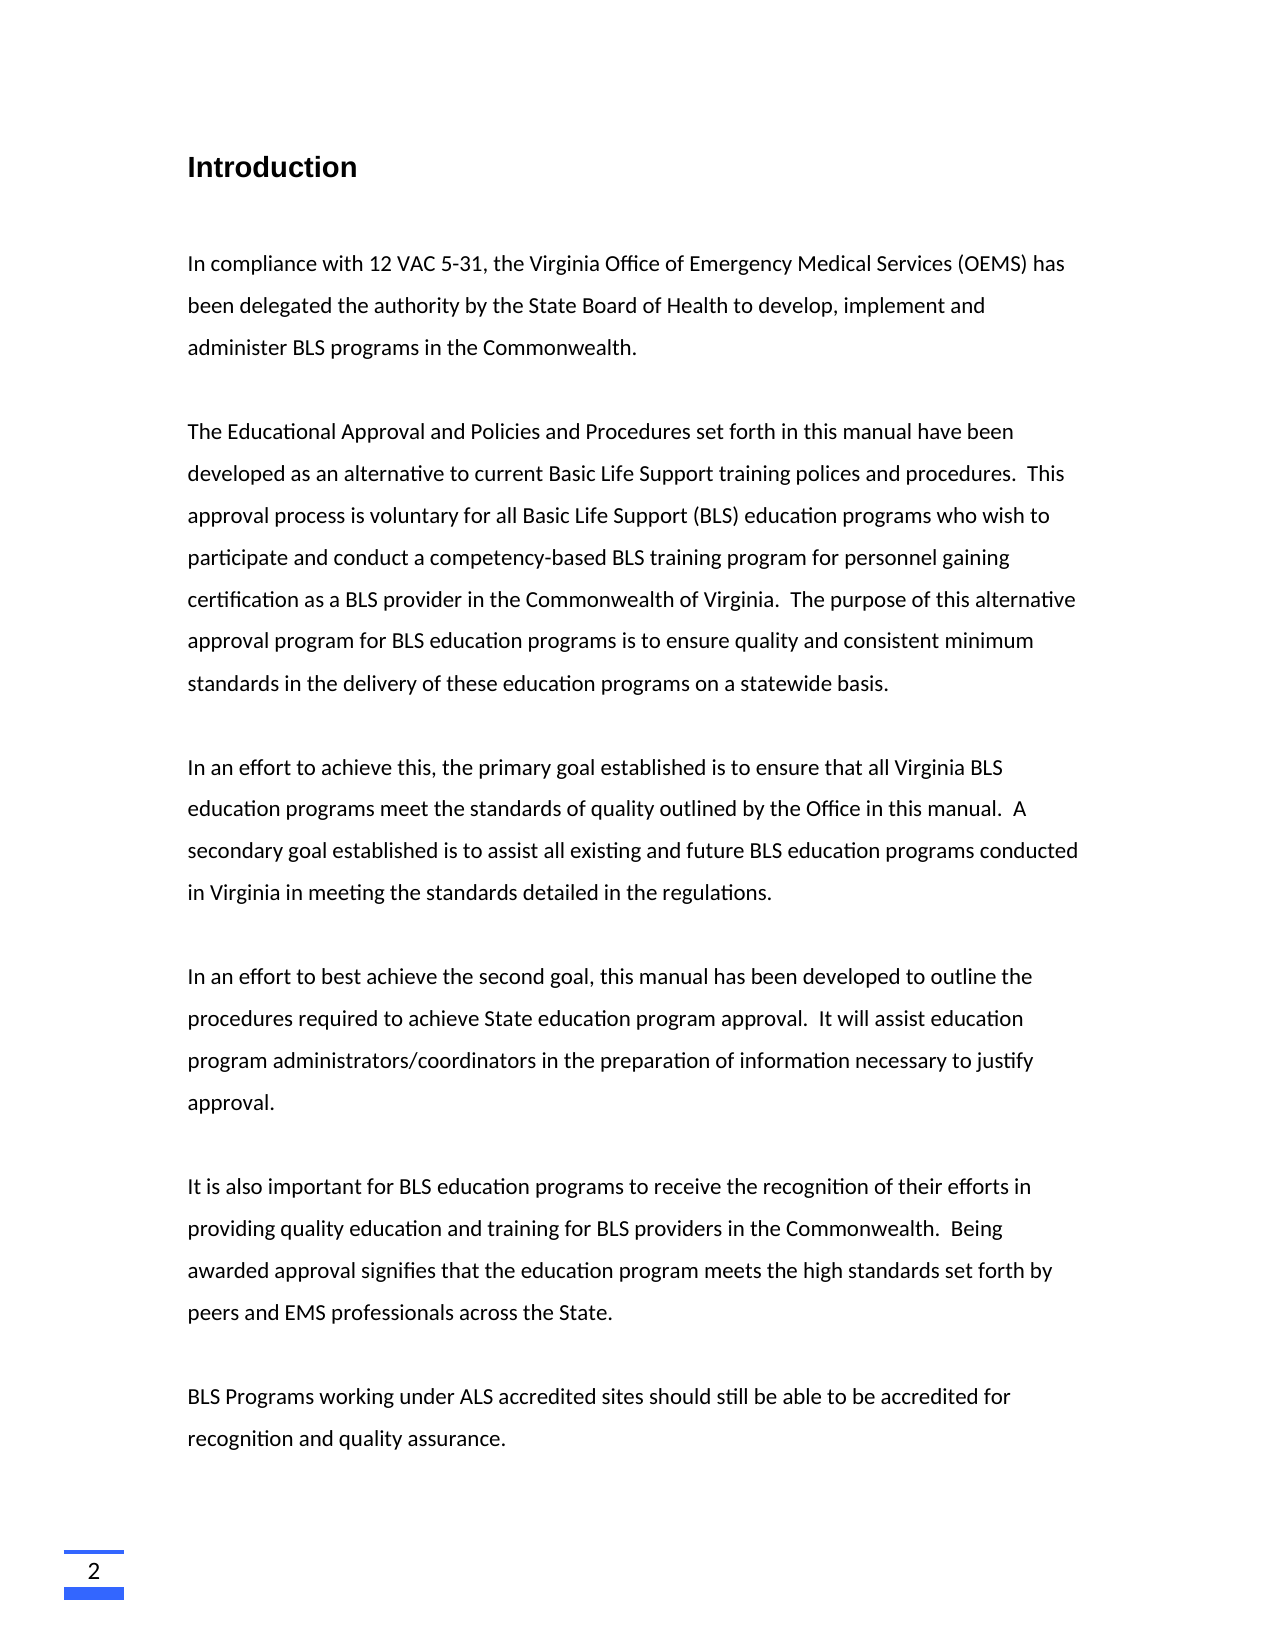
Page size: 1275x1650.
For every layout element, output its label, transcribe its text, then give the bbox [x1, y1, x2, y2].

text In an effort to achieve this, the primary goal established is to ensure that all Virginia BLS education programs meet the standards of quality outlined by the Office in this manual. A secondary goal established is to assist all existing and future BLS education programs conducted in in meeting the standards detailed in the regulations. [187, 753, 1087, 907]
subtitle Introduction [187, 150, 1087, 183]
text In compliance with 12 VAC 5-31, the Virginia Office of Emergency Medical Services (OEMS) has been delegated the authority by the State Board of Health to develop, implement and administer BLS programs in the Commonwealth. [187, 249, 1087, 361]
text The Educational Approval and Policies and Procedures set forth in this manual have been developed as an alternative to current Basic Life Support training polices and procedures. This approval process is voluntary for all Basic Life Support (BLS) education programs who wish to participate and conduct a competency-based BLS training program for personnel gaining certification as a BLS provider in the . The purpose of this alternative approval program for BLS education programs is to ensure quality and consistent minimum standards in the delivery of these education programs on a statewide basis. [187, 417, 1087, 697]
text In an effort to best achieve the second goal, this manual has been developed to outline the procedures required to achieve State education program approval. It will assist education program administrators/coordinators in the preparation of information necessary to justify approval. [187, 962, 1087, 1116]
text BLS Programs working under ALS accredited sites should still be able to be accredited for recognition and quality assurance. [187, 1382, 1087, 1452]
text It is also important for BLS education programs to receive the recognition of their efforts in providing quality education and training for BLS providers in the Commonwealth. Being awarded approval signifies that the education program meets the high standards set forth by peers and professionals across the State. [187, 1172, 1087, 1326]
